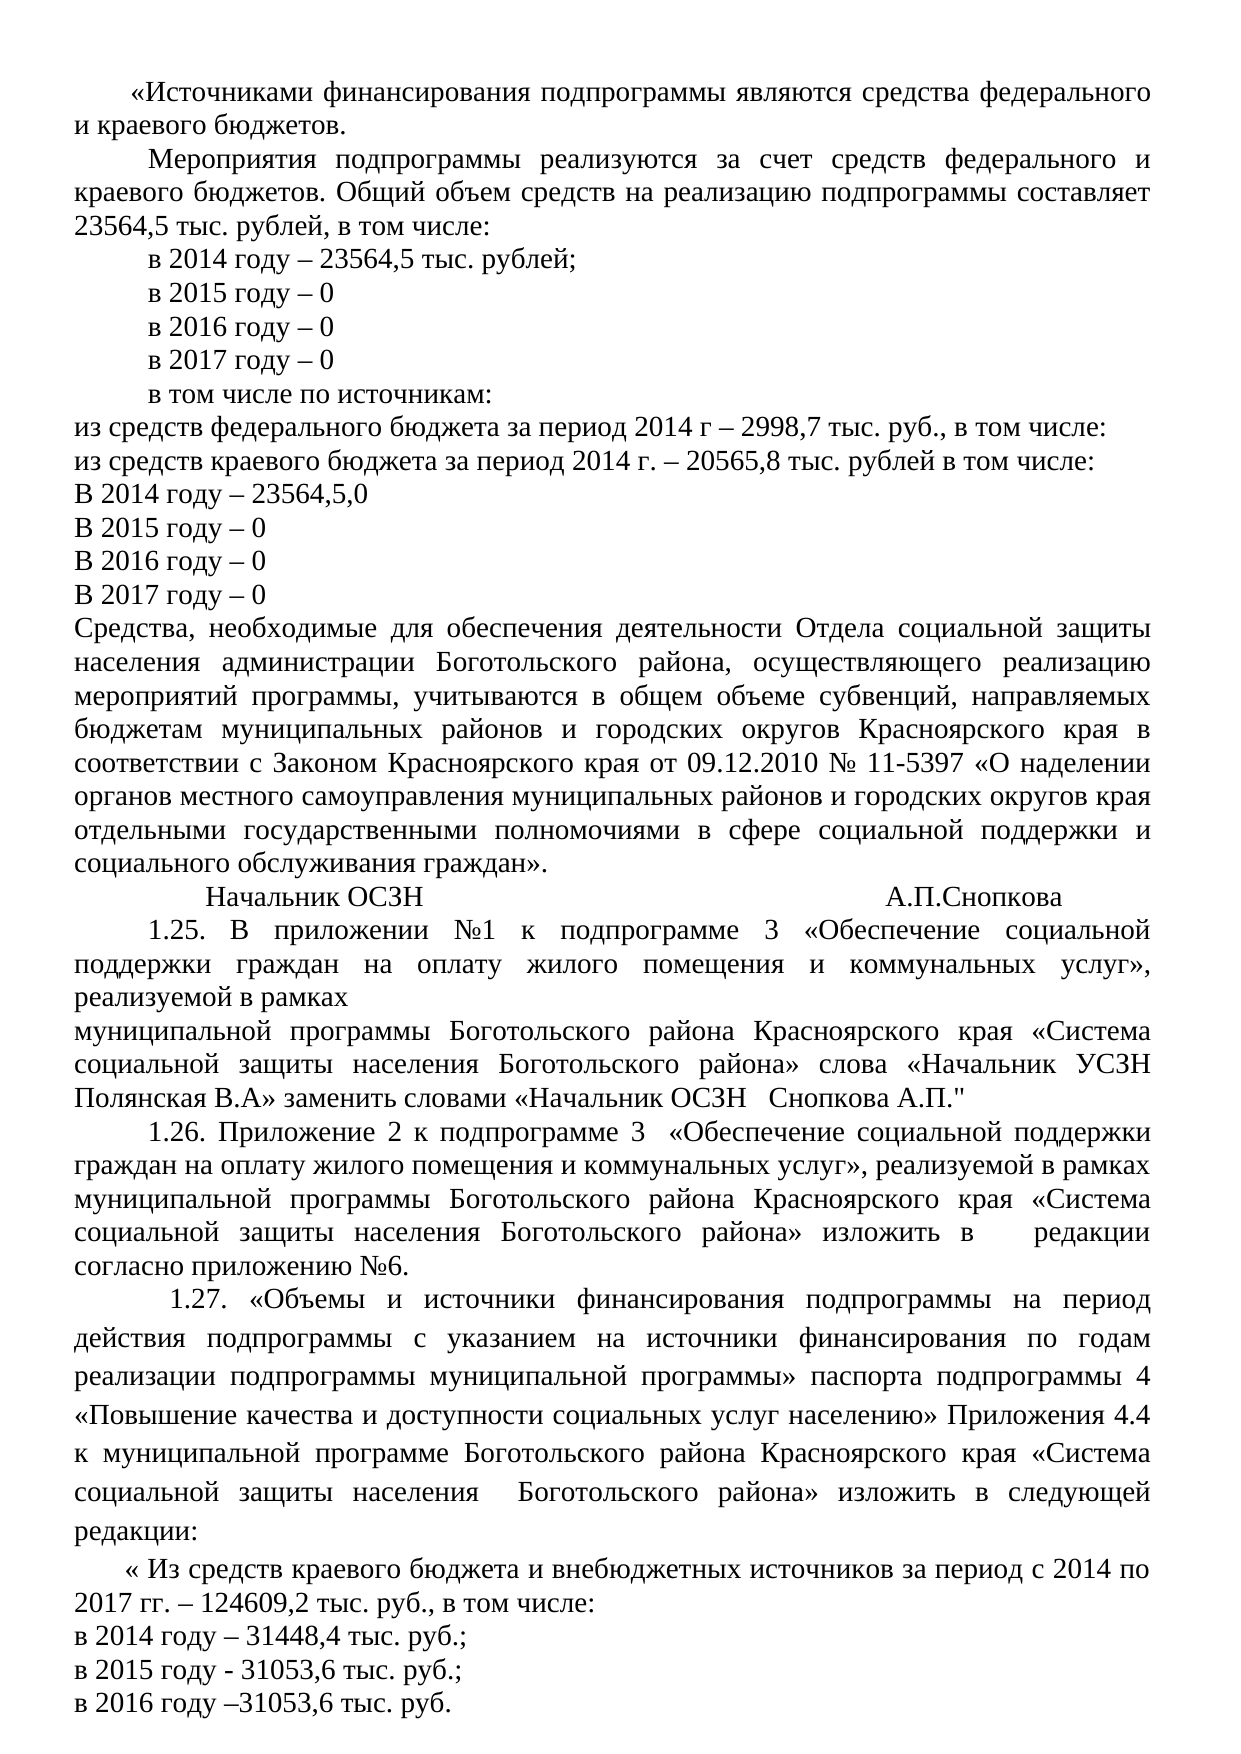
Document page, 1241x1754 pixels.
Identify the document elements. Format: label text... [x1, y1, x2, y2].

text из средств краевого бюджета за период 2014 г. – 20565,8 тыс. рублей в том числе: [74, 443, 1152, 476]
text В 2014 году – 23564,5,0 [74, 476, 1152, 510]
text муниципальной программы Боготольского района Красноярского края «Система социальной защиты населения Боготольского района» слова «Начальник УСЗН Полянская В.А» заменить словами «Начальник ОСЗН Снопкова А.П." [74, 1013, 1152, 1114]
text Начальник ОСЗН А.П.Снопкова [74, 879, 1152, 912]
text 1.25. В приложении №1 к подпрограмме 3 «Обеспечение социальной поддержки граждан на оплату жилого помещения и коммунальных услуг», реализуемой в рамках [74, 912, 1152, 1013]
text в 2014 году – 31448,4 тыс. руб.; [74, 1618, 1152, 1652]
text Мероприятия подпрограммы реализуются за счет средств федерального и краевого бюджетов. Общий объем средств на реализацию подпрограммы составляет 23564,5 тыс. рублей, в том числе: [74, 141, 1152, 242]
text 1.27. «Объемы и источники финансирования подпрограммы на период действия подпрограммы с указанием на источники финансирования по годам реализации подпрограммы муниципальной программы» паспорта подпрограммы 4 «Повышение качества и доступности социальных услуг населению» Приложения 4.4 к муниципальной программе Боготольского района Красноярского края «Система социальной защиты населения Боготольского района» изложить в следующей редакции: [74, 1281, 1152, 1546]
text в 2014 году – 23564,5 тыс. рублей; [74, 242, 1152, 275]
text В 2017 году – 0 [74, 577, 1152, 611]
text в том числе по источникам: [74, 376, 1152, 409]
text « Из средств краевого бюджета и внебюджетных источников за период с 2014 по 2017 гг. – 124609,2 тыс. руб., в том числе: [74, 1551, 1152, 1618]
text в 2017 году – 0 [74, 342, 1152, 376]
text из средств федерального бюджета за период 2014 г – 2998,7 тыс. руб., в том числе: [74, 409, 1152, 443]
text «Источниками финансирования подпрограммы являются средства федерального и краевого бюджетов. [74, 74, 1152, 141]
text В 2015 году – 0 [74, 510, 1152, 543]
text В 2016 году – 0 [74, 543, 1152, 577]
text 1.26. Приложение 2 к подпрограмме 3 «Обеспечение социальной поддержки граждан на оплату жилого помещения и коммунальных услуг», реализуемой в рамках муниципальной программы Боготольского района Красноярского края «Система социальной защиты населения Боготольского района» изложить в редакции согласно приложению №6. [74, 1114, 1152, 1281]
text в 2015 году – 0 [74, 275, 1152, 309]
text в 2015 году - 31053,6 тыс. руб.; [74, 1652, 1152, 1685]
text Средства, необходимые для обеспечения деятельности Отдела социальной защиты населения администрации Боготольского района, осуществляющего реализацию мероприятий программы, учитываются в общем объеме субвенций, направляемых бюджетам муниципальных районов и городских округов Красноярского края в соответствии с Законом Красноярского края от 09.12.2010 № 11-5397 «О наделении органов местного самоуправления муниципальных районов и городских округов края отдельными государственными полномочиями в сфере социальной поддержки и социального обслуживания граждан». [74, 611, 1152, 879]
text в 2016 году – 0 [74, 309, 1152, 342]
text в 2016 году –31053,6 тыс. руб. [74, 1685, 1152, 1719]
